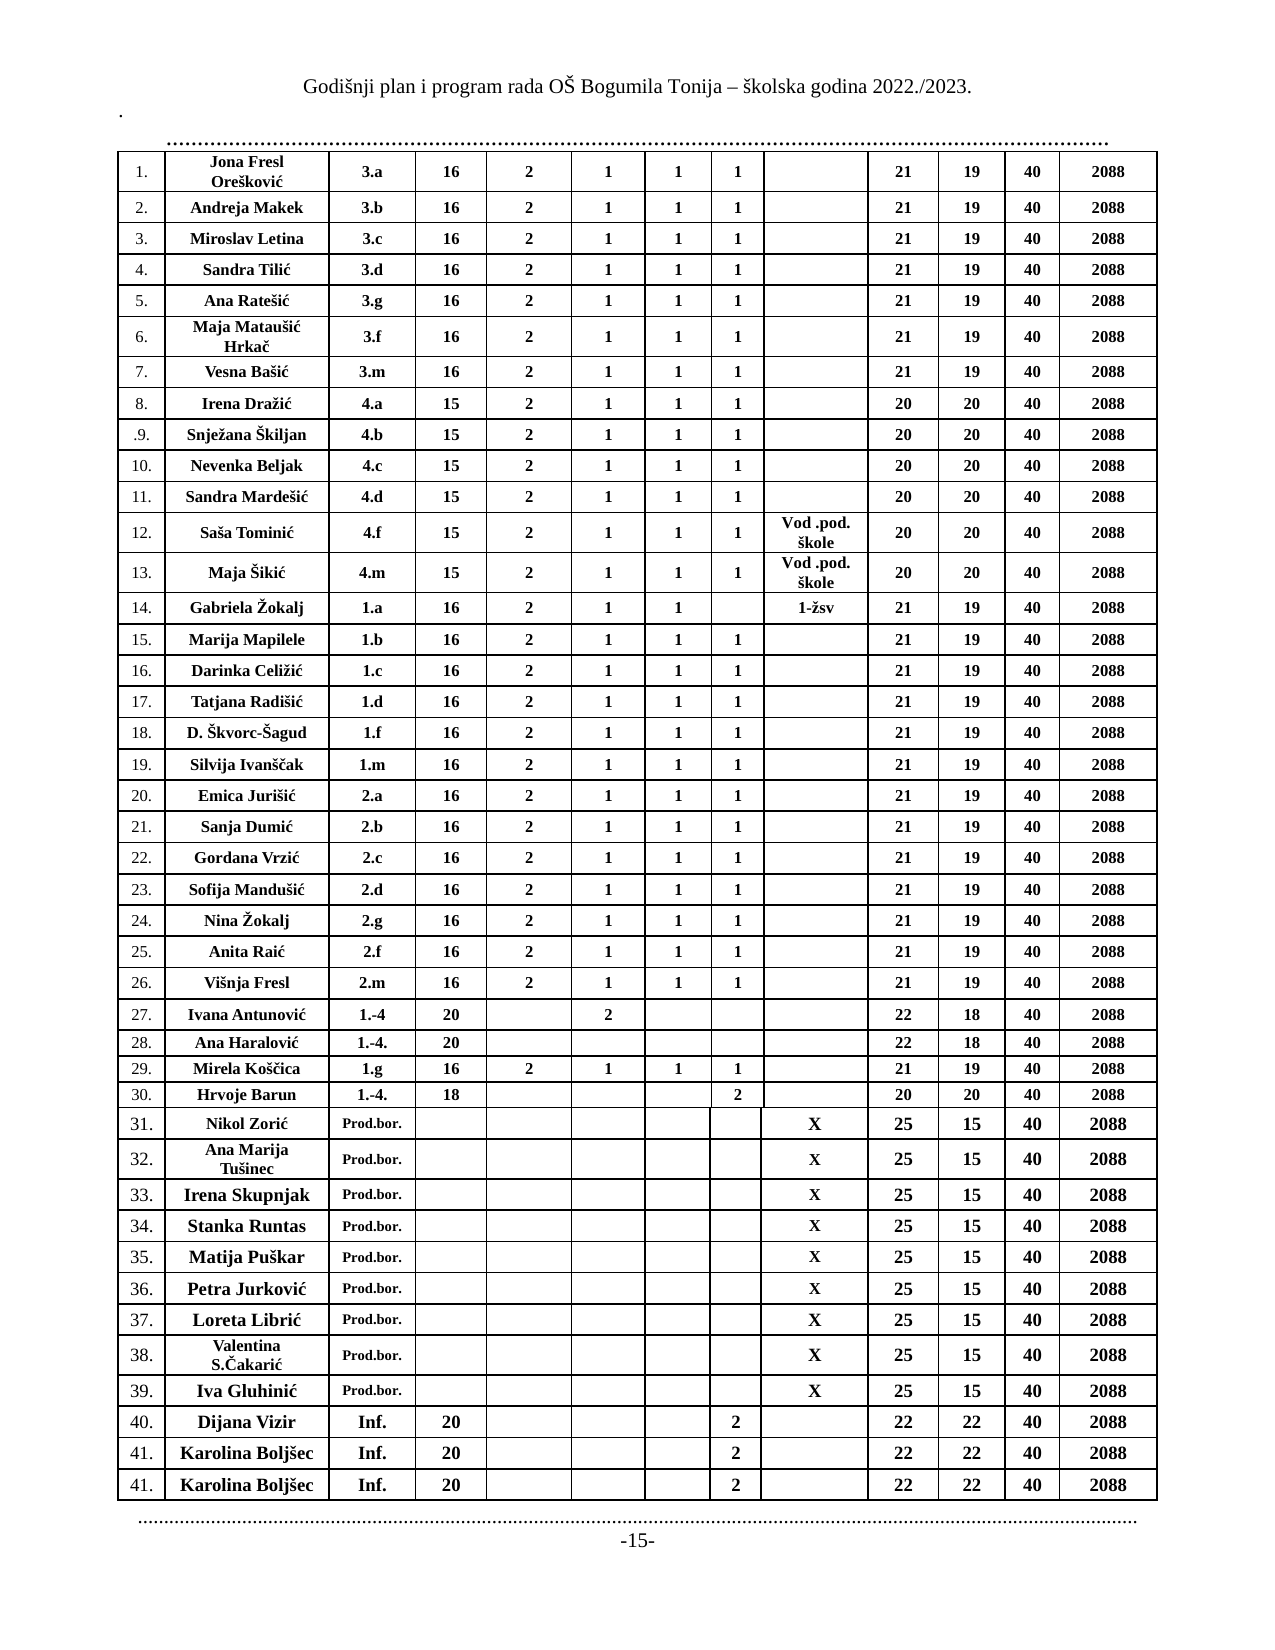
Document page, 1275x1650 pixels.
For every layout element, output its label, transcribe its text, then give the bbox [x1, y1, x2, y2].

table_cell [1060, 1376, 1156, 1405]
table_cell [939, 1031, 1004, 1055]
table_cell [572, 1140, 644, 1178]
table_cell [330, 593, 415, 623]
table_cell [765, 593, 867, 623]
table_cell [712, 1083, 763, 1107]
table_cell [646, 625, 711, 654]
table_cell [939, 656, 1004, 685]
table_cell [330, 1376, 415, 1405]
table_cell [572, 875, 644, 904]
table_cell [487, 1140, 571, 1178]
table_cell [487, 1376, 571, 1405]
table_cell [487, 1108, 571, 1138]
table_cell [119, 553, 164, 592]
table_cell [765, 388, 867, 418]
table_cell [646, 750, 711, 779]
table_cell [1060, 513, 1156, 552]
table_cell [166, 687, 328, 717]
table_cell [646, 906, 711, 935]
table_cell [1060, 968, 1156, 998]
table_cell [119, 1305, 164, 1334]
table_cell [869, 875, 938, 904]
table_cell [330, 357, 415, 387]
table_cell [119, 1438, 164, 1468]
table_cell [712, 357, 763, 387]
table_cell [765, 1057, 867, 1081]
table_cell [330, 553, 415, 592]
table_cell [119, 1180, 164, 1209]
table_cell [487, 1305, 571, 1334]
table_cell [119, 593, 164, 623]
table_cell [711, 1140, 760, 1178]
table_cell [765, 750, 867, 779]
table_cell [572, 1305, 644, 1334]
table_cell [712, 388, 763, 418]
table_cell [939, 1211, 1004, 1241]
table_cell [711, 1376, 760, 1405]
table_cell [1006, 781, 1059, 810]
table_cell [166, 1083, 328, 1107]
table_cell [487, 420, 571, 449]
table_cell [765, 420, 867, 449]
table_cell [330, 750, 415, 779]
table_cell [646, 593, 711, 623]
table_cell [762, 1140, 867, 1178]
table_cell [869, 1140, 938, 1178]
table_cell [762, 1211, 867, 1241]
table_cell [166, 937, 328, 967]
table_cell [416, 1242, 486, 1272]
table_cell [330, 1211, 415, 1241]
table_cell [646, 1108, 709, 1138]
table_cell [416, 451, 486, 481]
table_cell 16 [416, 223, 486, 253]
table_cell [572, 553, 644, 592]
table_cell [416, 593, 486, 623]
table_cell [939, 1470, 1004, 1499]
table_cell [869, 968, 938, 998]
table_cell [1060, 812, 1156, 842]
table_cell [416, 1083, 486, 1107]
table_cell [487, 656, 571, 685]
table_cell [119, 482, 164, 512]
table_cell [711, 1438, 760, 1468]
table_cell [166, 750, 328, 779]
table_cell Jona Fresl Orešković [166, 152, 328, 191]
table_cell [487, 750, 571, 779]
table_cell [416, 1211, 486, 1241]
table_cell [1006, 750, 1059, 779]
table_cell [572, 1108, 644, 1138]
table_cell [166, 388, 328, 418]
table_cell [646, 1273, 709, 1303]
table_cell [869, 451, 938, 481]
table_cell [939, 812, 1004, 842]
table_cell 1 [572, 192, 644, 222]
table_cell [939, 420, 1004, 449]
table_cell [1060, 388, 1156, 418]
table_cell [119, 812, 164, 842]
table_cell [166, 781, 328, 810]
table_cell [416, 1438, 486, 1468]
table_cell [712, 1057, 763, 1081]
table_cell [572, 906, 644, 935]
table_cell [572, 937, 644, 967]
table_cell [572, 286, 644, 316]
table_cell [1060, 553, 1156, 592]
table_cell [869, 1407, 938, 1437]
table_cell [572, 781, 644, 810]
table_cell Miroslav Letina [166, 223, 328, 253]
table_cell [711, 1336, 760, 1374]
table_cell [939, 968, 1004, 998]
table_cell 3.b [330, 192, 415, 222]
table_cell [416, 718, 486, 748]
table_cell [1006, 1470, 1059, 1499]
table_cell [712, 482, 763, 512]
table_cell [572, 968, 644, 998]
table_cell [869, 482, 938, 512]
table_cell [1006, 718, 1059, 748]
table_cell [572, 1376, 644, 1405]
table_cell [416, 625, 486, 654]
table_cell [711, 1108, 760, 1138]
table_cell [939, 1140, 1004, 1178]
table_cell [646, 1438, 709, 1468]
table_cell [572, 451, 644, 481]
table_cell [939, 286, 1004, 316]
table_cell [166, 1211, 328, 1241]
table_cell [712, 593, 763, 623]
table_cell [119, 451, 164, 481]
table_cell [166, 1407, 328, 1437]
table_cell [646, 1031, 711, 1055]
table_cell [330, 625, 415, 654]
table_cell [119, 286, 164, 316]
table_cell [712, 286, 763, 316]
table_cell 19 [939, 152, 1004, 191]
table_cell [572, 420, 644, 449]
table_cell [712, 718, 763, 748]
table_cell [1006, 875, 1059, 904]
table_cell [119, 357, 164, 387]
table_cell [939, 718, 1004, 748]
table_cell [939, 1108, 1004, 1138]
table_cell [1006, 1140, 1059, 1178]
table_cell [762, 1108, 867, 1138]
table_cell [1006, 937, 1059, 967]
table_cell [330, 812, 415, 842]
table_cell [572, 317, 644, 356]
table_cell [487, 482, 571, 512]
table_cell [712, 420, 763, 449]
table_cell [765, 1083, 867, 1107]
table_cell 2088 [1060, 152, 1156, 191]
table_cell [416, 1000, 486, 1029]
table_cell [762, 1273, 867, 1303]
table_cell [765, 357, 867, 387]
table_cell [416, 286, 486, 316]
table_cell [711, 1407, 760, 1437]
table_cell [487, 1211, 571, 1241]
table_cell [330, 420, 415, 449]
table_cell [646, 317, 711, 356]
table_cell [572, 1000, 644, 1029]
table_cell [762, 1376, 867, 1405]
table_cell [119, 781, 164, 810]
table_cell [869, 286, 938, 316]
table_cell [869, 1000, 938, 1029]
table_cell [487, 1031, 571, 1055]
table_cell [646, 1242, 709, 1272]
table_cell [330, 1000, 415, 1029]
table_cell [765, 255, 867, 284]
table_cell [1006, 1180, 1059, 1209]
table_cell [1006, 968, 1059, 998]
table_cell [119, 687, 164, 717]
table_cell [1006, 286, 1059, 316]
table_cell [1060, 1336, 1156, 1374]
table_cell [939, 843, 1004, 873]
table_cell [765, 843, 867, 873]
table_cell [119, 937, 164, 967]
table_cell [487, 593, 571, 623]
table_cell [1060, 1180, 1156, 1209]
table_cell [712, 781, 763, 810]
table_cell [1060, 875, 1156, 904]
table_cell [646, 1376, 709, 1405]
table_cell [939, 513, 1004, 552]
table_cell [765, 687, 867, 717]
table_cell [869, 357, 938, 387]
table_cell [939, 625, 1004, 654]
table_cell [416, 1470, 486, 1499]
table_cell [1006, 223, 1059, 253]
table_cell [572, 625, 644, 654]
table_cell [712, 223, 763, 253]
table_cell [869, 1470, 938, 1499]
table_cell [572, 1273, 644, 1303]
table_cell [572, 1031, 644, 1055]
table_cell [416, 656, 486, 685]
table_cell 40 [1006, 192, 1059, 222]
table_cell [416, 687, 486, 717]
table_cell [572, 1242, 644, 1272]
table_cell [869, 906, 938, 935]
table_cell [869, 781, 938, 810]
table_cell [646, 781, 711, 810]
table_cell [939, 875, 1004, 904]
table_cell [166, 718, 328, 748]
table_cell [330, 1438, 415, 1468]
table_cell Andreja Makek [166, 192, 328, 222]
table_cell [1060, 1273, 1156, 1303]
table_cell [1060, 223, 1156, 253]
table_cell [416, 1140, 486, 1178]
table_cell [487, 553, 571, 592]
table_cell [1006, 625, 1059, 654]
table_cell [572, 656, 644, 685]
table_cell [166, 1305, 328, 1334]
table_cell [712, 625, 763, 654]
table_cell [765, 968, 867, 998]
table_cell 3.c [330, 223, 415, 253]
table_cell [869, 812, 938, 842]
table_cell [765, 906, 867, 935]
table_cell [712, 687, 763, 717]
table_cell [765, 192, 867, 222]
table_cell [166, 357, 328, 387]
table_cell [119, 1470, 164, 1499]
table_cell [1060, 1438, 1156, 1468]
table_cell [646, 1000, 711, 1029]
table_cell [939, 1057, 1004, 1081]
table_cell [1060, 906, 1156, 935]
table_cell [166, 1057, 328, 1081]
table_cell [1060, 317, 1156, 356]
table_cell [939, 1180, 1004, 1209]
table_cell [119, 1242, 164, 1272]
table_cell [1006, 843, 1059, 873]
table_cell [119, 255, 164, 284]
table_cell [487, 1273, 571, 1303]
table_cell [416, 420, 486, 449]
table_cell 1 [646, 152, 711, 191]
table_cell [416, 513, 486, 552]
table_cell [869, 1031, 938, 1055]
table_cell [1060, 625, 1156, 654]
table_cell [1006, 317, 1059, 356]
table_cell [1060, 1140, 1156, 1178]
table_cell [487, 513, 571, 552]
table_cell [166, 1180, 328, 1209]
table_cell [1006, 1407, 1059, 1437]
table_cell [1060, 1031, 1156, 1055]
table_cell 3. [119, 223, 164, 253]
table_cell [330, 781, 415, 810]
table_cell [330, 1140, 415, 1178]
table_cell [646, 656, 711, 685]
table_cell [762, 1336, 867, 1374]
table_cell 1 [712, 152, 763, 191]
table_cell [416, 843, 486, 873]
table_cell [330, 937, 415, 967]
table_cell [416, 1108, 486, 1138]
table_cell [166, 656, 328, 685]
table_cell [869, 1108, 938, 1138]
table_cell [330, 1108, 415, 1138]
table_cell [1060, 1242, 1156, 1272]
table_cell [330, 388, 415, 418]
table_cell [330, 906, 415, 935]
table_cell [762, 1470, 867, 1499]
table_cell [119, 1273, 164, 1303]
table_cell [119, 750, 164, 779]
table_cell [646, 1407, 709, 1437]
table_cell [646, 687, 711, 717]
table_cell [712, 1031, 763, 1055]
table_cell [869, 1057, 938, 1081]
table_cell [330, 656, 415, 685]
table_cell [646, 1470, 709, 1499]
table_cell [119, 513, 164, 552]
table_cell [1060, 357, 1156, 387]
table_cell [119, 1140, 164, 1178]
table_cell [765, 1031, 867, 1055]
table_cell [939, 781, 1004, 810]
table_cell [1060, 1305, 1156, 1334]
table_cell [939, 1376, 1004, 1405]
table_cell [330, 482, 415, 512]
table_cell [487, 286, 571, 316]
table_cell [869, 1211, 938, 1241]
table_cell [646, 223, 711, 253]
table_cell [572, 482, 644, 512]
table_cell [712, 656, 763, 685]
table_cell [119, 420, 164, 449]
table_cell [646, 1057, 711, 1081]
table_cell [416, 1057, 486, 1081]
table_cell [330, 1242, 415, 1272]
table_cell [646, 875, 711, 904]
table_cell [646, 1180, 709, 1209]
table_cell 2 [487, 152, 571, 191]
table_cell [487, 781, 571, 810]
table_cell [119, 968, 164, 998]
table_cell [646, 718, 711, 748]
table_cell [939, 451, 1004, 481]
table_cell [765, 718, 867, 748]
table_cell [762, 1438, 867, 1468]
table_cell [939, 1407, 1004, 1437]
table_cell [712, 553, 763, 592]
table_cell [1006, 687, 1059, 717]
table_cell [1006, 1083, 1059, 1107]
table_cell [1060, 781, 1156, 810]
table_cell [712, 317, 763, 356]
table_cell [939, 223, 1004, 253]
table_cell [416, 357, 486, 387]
table_cell 16 [416, 152, 486, 191]
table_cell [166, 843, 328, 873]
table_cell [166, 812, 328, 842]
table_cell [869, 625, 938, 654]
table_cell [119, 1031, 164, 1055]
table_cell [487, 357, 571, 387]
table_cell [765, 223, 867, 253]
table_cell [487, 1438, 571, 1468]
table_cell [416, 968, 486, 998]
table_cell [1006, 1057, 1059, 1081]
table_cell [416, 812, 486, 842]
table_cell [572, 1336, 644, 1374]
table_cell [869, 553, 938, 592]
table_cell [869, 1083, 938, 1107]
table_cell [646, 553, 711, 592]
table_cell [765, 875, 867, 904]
table_cell 1 [646, 192, 711, 222]
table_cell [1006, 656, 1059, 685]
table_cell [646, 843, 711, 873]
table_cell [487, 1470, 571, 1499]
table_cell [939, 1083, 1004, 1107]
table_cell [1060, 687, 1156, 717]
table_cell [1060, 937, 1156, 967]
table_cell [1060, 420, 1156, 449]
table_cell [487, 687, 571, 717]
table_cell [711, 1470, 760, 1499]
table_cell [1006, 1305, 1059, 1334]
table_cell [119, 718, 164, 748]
table_cell 2088 [1060, 192, 1156, 222]
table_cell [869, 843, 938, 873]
table_cell 2. [119, 192, 164, 222]
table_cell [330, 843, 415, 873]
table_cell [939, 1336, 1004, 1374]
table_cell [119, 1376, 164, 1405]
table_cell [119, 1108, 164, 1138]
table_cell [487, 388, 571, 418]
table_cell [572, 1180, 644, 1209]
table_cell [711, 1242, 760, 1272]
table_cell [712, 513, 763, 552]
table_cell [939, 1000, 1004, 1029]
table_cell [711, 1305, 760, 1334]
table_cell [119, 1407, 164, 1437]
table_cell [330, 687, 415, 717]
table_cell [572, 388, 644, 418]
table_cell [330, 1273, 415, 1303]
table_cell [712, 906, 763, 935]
table_cell 2 [487, 223, 571, 253]
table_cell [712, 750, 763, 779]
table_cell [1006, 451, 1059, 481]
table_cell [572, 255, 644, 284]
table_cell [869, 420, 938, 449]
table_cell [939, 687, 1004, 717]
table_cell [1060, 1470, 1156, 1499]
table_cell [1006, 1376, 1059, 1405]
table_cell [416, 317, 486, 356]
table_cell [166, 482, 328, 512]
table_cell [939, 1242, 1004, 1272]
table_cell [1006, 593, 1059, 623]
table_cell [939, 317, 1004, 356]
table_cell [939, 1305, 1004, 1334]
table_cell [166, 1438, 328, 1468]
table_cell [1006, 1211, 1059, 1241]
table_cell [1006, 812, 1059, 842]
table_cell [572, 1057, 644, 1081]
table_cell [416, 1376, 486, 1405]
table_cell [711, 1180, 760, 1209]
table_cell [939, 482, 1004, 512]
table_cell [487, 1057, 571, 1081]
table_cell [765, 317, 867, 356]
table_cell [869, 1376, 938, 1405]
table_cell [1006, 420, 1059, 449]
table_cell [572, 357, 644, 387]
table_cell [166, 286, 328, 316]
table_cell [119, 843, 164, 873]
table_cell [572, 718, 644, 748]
table_cell 3.a [330, 152, 415, 191]
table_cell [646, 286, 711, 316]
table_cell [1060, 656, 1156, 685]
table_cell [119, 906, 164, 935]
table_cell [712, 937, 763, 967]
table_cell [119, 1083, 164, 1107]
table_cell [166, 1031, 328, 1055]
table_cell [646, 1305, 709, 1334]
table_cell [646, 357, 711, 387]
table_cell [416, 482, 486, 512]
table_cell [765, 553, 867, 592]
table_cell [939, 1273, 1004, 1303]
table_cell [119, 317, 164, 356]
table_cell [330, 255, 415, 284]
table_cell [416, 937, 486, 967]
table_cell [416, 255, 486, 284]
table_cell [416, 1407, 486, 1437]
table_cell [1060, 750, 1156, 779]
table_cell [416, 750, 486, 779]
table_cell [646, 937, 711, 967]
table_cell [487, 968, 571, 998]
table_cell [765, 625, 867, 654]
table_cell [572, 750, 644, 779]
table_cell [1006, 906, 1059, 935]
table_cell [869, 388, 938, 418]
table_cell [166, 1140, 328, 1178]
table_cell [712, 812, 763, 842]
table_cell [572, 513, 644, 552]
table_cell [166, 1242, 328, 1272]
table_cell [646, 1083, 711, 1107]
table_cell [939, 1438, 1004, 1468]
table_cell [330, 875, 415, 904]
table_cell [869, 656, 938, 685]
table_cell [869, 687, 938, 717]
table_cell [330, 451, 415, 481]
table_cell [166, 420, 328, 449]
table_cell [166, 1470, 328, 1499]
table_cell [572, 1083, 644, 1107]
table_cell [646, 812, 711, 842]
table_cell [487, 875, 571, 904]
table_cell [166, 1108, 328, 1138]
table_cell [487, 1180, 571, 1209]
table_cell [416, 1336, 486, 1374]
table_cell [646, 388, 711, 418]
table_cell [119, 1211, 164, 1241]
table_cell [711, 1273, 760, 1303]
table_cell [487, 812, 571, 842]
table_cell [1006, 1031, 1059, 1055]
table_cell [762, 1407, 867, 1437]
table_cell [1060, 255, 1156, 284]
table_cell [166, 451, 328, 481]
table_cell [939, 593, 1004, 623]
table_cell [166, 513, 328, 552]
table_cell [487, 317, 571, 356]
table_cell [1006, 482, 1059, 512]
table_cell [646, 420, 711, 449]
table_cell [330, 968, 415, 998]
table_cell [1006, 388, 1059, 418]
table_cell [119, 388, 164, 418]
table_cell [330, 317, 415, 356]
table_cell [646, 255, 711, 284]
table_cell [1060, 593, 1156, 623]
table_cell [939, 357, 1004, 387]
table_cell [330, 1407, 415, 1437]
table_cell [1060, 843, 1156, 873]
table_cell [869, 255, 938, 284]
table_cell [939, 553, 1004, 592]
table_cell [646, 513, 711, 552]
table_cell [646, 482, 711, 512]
table_cell 2 [487, 192, 571, 222]
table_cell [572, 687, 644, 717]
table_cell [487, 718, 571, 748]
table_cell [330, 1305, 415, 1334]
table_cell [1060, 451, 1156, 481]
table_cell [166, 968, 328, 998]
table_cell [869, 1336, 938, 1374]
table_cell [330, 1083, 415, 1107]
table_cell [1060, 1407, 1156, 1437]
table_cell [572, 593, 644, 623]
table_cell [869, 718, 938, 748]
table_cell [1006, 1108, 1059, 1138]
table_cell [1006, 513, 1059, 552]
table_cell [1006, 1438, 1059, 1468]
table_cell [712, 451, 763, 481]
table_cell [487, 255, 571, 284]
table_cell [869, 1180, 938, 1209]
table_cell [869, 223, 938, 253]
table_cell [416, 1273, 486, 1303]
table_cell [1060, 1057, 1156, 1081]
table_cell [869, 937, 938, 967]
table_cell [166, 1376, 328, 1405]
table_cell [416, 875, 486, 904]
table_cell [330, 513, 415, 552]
table_cell [765, 152, 867, 191]
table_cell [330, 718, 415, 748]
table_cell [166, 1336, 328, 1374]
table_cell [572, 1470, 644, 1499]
table_cell 19 [939, 192, 1004, 222]
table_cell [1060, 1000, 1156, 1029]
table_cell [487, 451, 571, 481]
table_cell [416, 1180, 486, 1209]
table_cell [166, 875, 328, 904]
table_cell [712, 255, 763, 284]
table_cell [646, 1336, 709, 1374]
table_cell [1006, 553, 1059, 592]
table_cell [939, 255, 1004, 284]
table_cell 1 [572, 223, 644, 253]
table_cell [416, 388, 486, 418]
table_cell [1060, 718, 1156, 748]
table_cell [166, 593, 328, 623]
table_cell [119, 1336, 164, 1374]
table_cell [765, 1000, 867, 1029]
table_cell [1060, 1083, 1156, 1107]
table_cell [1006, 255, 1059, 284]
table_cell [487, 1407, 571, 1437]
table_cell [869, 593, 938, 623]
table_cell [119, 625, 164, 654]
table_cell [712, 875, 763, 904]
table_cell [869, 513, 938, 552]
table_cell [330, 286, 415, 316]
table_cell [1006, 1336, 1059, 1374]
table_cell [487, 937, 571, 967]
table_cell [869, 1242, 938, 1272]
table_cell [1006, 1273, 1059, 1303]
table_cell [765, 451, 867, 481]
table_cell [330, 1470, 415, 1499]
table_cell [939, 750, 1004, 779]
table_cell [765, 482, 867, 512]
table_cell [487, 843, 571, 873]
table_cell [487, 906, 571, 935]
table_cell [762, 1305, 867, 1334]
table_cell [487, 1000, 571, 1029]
table_cell 1 [572, 152, 644, 191]
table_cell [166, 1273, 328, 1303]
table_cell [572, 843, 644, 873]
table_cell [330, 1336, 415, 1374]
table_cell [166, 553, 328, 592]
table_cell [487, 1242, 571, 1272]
table_cell 1. [119, 152, 164, 191]
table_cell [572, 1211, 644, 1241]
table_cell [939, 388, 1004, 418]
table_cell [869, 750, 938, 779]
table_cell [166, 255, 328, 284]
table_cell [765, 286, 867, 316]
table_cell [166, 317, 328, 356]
table_cell 1 [712, 192, 763, 222]
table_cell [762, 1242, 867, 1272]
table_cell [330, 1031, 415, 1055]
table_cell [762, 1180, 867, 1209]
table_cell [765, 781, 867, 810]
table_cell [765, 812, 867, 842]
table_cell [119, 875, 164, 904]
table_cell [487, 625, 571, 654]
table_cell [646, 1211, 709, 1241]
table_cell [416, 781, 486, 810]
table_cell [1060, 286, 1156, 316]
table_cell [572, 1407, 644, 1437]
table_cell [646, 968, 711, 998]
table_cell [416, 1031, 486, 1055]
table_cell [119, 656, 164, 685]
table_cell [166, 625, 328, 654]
table_cell 40 [1006, 152, 1059, 191]
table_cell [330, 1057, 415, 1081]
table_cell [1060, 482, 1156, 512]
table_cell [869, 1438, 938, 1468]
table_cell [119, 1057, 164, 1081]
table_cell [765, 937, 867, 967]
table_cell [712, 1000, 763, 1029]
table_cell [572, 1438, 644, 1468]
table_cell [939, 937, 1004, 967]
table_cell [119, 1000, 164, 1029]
table_cell 16 [416, 192, 486, 222]
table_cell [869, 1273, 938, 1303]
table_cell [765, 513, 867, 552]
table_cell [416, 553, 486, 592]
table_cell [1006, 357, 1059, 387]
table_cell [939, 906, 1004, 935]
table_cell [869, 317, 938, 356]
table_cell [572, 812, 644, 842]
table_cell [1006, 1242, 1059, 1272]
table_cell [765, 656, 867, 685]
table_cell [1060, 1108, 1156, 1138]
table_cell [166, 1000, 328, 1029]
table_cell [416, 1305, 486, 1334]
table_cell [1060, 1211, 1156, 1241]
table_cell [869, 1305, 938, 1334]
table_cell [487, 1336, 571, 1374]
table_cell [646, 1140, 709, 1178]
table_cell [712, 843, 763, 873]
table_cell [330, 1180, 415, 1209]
table_cell 21 [869, 192, 938, 222]
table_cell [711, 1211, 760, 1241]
table_cell 21 [869, 152, 938, 191]
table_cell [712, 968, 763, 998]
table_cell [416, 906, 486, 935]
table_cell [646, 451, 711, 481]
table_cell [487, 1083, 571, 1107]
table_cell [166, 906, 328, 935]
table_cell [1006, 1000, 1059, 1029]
